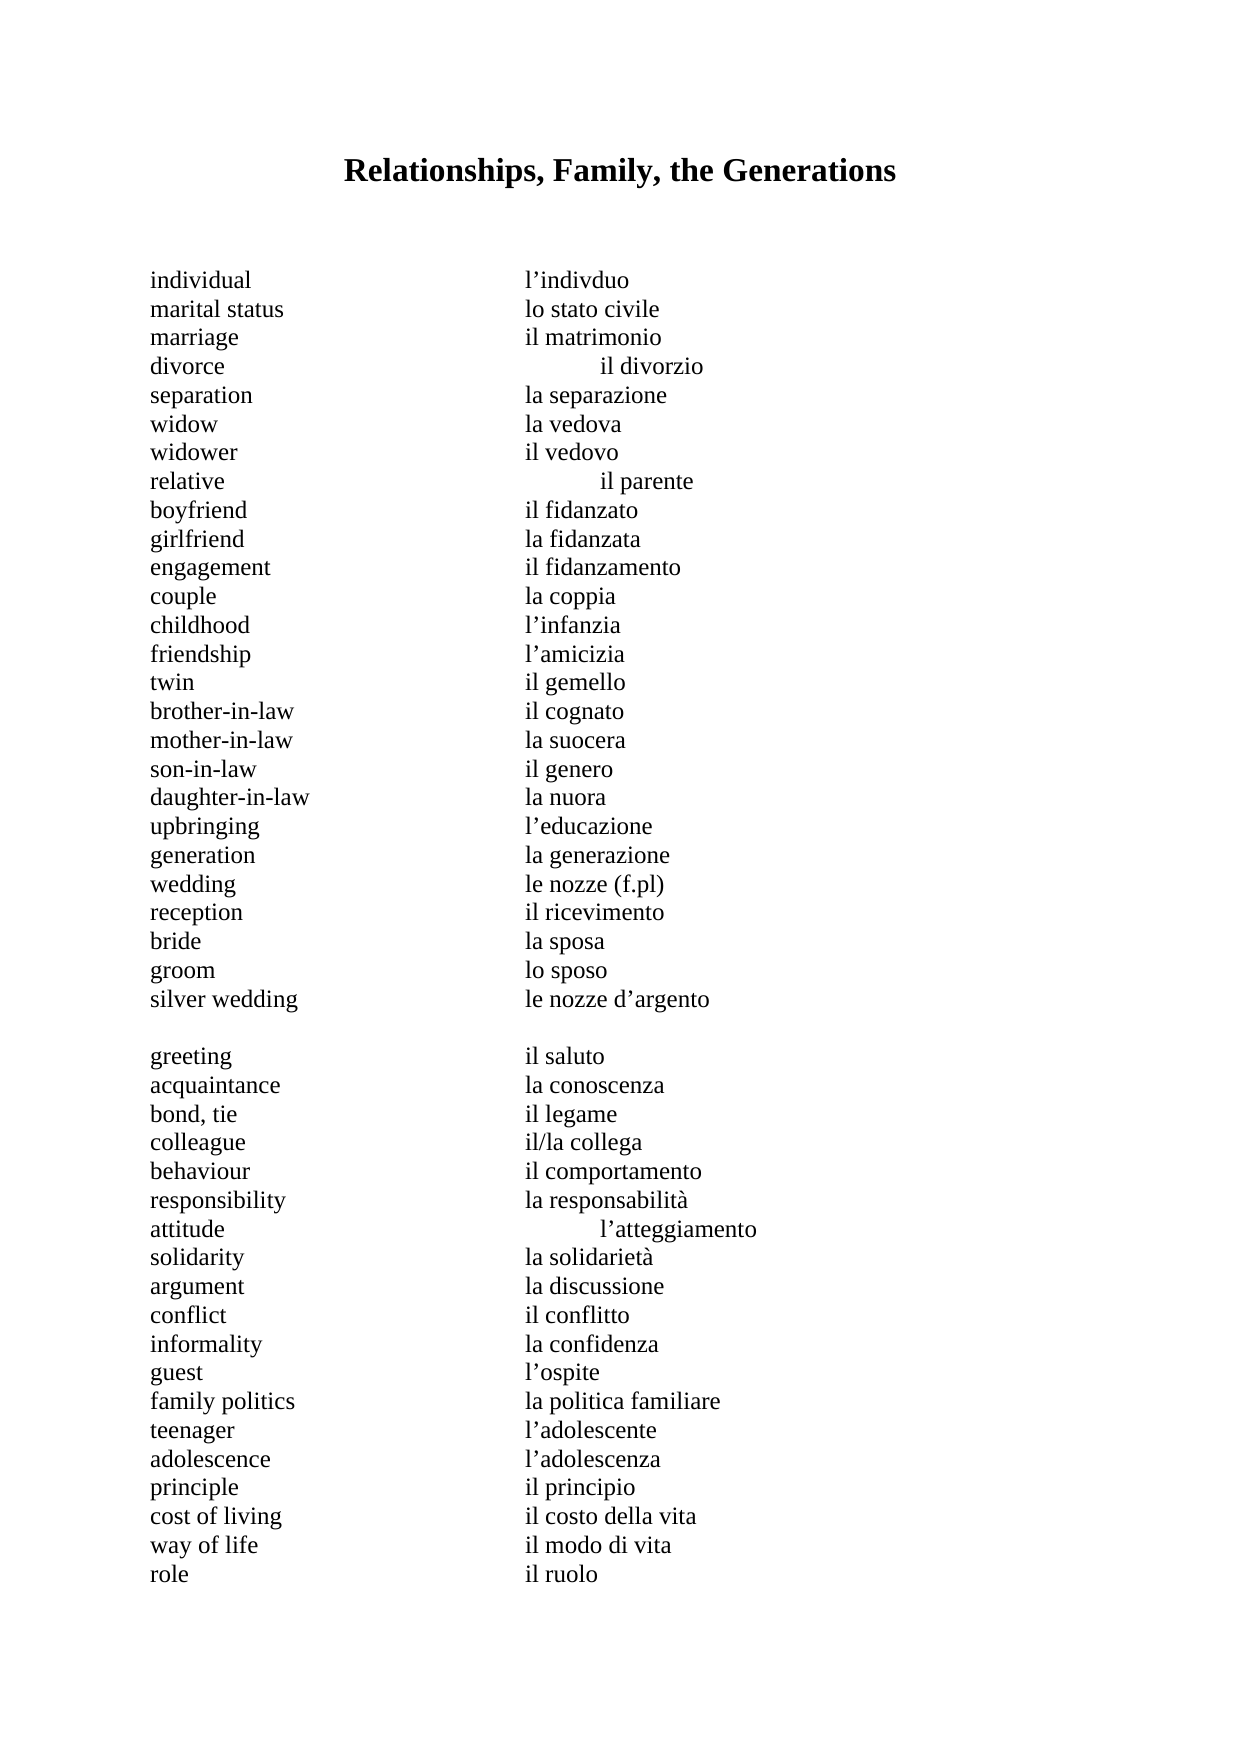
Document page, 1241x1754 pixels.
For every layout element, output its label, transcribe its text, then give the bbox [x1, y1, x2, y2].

text informality la confidenza [150, 1329, 1090, 1357]
text childhood l’infanzia [150, 610, 1090, 639]
text behaviour il comportamento [150, 1156, 1090, 1185]
text girlfriend la fidanzata [150, 524, 1090, 552]
text role il ruolo [150, 1559, 1090, 1587]
text relative il parente [150, 466, 1090, 495]
text reception il ricevimento [150, 897, 1090, 926]
text solidarity la solidarietà [150, 1242, 1090, 1271]
text conflict il conflitto [150, 1300, 1090, 1329]
text responsibility la responsabilità [150, 1185, 1090, 1214]
text argument la discussione [150, 1271, 1090, 1300]
text widower il vedovo [150, 437, 1090, 466]
text bride la sposa [150, 926, 1090, 955]
text widow la vedova [150, 409, 1090, 437]
text generation la generazione [150, 840, 1090, 869]
text greeting il saluto [150, 1041, 1090, 1070]
text Relationships, Family, the Generations [150, 150, 1090, 188]
text boyfriend il fidanzato [150, 495, 1090, 524]
text marital status lo stato civile [150, 294, 1090, 322]
text individual l’indivduo [150, 265, 1090, 294]
text divorce il divorzio [150, 351, 1090, 380]
text silver wedding le nozze d’argento [150, 984, 1090, 1012]
text separation la separazione [150, 380, 1090, 409]
text colleague il/la collega [150, 1127, 1090, 1156]
text engagement il fidanzamento [150, 552, 1090, 581]
text adolescence l’adolescenza [150, 1444, 1090, 1472]
text son-in-law il genero [150, 754, 1090, 782]
text cost of living il costo della vita [150, 1501, 1090, 1530]
text acquaintance la conoscenza [150, 1070, 1090, 1099]
text groom lo sposo [150, 955, 1090, 984]
text marriage il matrimonio [150, 322, 1090, 351]
text upbringing l’educazione [150, 811, 1090, 840]
text friendship l’amicizia [150, 639, 1090, 667]
text way of life il modo di vita [150, 1530, 1090, 1559]
text mother-in-law la suocera [150, 725, 1090, 754]
text family politics la politica familiare [150, 1386, 1090, 1415]
text attitude l’atteggiamento [150, 1214, 1090, 1242]
text twin il gemello [150, 667, 1090, 696]
text guest l’ospite [150, 1357, 1090, 1386]
text teenager l’adolescente [150, 1415, 1090, 1444]
text couple la coppia [150, 581, 1090, 610]
text bond, tie il legame [150, 1099, 1090, 1127]
text principle il principio [150, 1472, 1090, 1501]
text brother-in-law il cognato [150, 696, 1090, 725]
text daughter-in-law la nuora [150, 782, 1090, 811]
text wedding le nozze (f.pl) [150, 869, 1090, 897]
